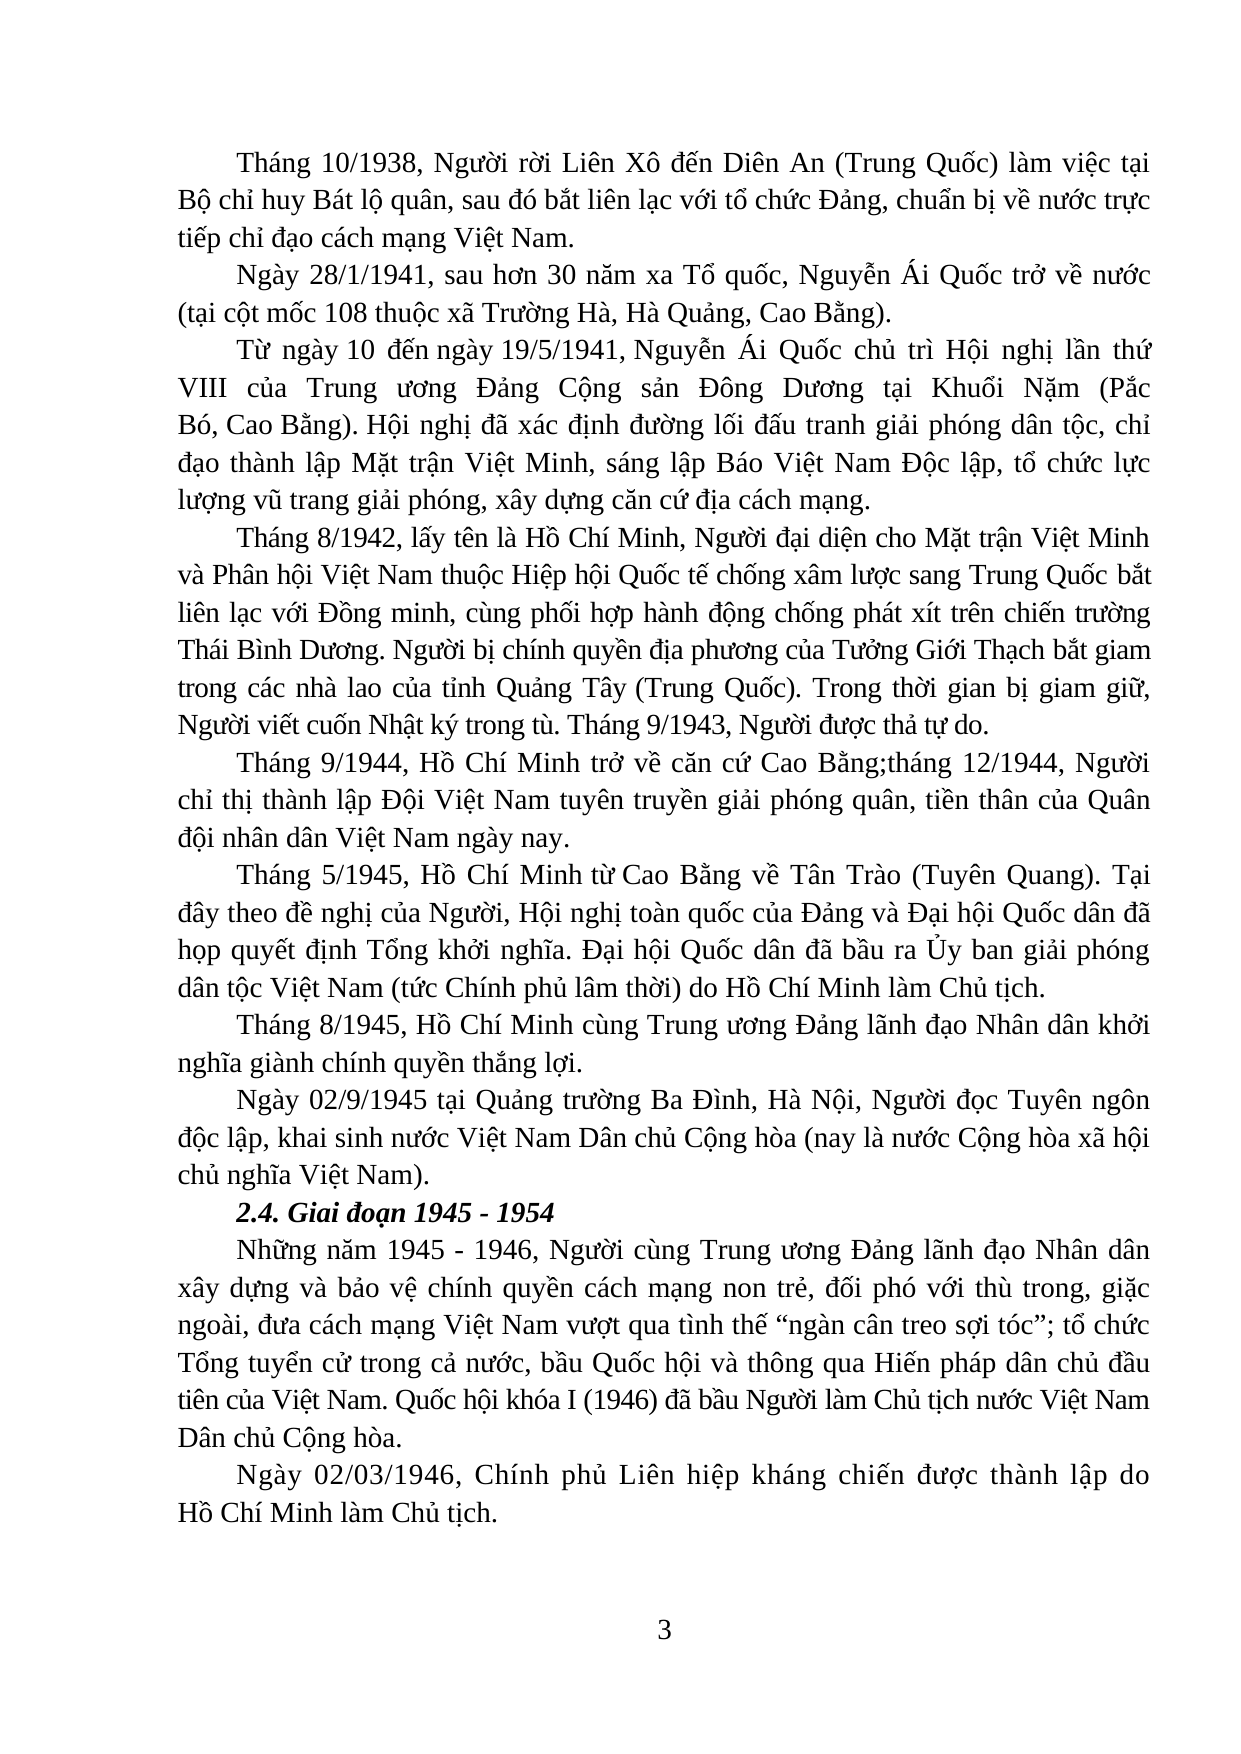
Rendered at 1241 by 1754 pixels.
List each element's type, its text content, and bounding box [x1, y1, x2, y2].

text Ngày 28/1/1941, sau hơn 30 năm xa Tổ quốc, Nguyễn Ái Quốc trở về nước (tại cột mốc 108 thuộc xã Trường Hà, Hà Quảng, Cao Bằng). [177, 254, 1152, 329]
text Ngày 02/03/1946, Chính phủ Liên hiệp kháng chiến được thành lập do Hồ Chí Minh làm Chủ tịch. [177, 1454, 1152, 1529]
text Tháng 10/1938, Người rời Liên Xô đến Diên An (Trung Quốc) làm việc tại Bộ chỉ huy Bát lộ quân, sau đó bắt liên lạc với tổ chức Đảng, chuẩn bị về nước trực tiếp chỉ đạo cách mạng Việt Nam. [177, 142, 1152, 254]
text 2.4. Giai đoạn 1945 - 1954 [177, 1192, 1152, 1229]
text Những năm 1945 - 1946, Người cùng Trung ương Đảng lãnh đạo Nhân dân xây dựng và bảo vệ chính quyền cách mạng non trẻ, đối phó với thù trong, giặc ngoài, đưa cách mạng Việt Nam vượt qua tình thế “ngàn cân treo sợi tóc”; tổ chức Tổng tuyển cử trong cả nước, bầu Quốc hội và thông qua Hiến pháp dân chủ đầu tiên của Việt Nam. Quốc hội khóa I (1946) đã bầu Người làm Chủ tịch nước Việt Nam Dân chủ Cộng hòa. [177, 1229, 1152, 1454]
text Tháng 5/1945, Hồ Chí Minh từ Cao Bằng về Tân Trào (Tuyên Quang). Tại đây theo đề nghị của Người, Hội nghị toàn quốc của Đảng và Đại hội Quốc dân đã họp quyết định Tổng khởi nghĩa. Đại hội Quốc dân đã bầu ra Ủy ban giải phóng dân tộc Việt Nam (tức Chính phủ lâm thời) do Hồ Chí Minh làm Chủ tịch. [177, 854, 1152, 1004]
text Tháng 8/1942, lấy tên là Hồ Chí Minh, Người đại diện cho Mặt trận Việt Minh và Phân hội Việt Nam thuộc Hiệp hội Quốc tế chống xâm lược sang Trung Quốc bắt liên lạc với Đồng minh, cùng phối hợp hành động chống phát xít trên chiến trường Thái Bình Dương. Người bị chính quyền địa phương của Tưởng Giới Thạch bắt giam trong các nhà lao của tỉnh Quảng Tây (Trung Quốc). Trong thời gian bị giam giữ, Người viết cuốn Nhật ký trong tù. Tháng 9/1943, Người được thả tự do. [177, 517, 1152, 742]
text Từ ngày 10 đến ngày 19/5/1941, Nguyễn Ái Quốc chủ trì Hội nghị lần thứ VIII của Trung ương Đảng Cộng sản Đông Dương tại Khuổi Nặm (Pắc Bó, Cao Bằng). Hội nghị đã xác định đường lối đấu tranh giải phóng dân tộc, chỉ đạo thành lập Mặt trận Việt Minh, sáng lập Báo Việt Nam Độc lập, tổ chức lực lượng vũ trang giải phóng, xây dựng căn cứ địa cách mạng. [177, 329, 1152, 517]
text Tháng 9/1944, Hồ Chí Minh trở về căn cứ Cao Bằng;tháng 12/1944, Người chỉ thị thành lập Đội Việt Nam tuyên truyền giải phóng quân, tiền thân của Quân đội nhân dân Việt Nam ngày nay. [177, 742, 1152, 854]
text Ngày 02/9/1945 tại Quảng trường Ba Đình, Hà Nội, Người đọc Tuyên ngôn độc lập, khai sinh nước Việt Nam Dân chủ Cộng hòa (nay là nước Cộng hòa xã hội chủ nghĩa Việt Nam). [177, 1079, 1152, 1192]
text Tháng 8/1945, Hồ Chí Minh cùng Trung ương Đảng lãnh đạo Nhân dân khởi nghĩa giành chính quyền thắng lợi. [177, 1004, 1152, 1079]
